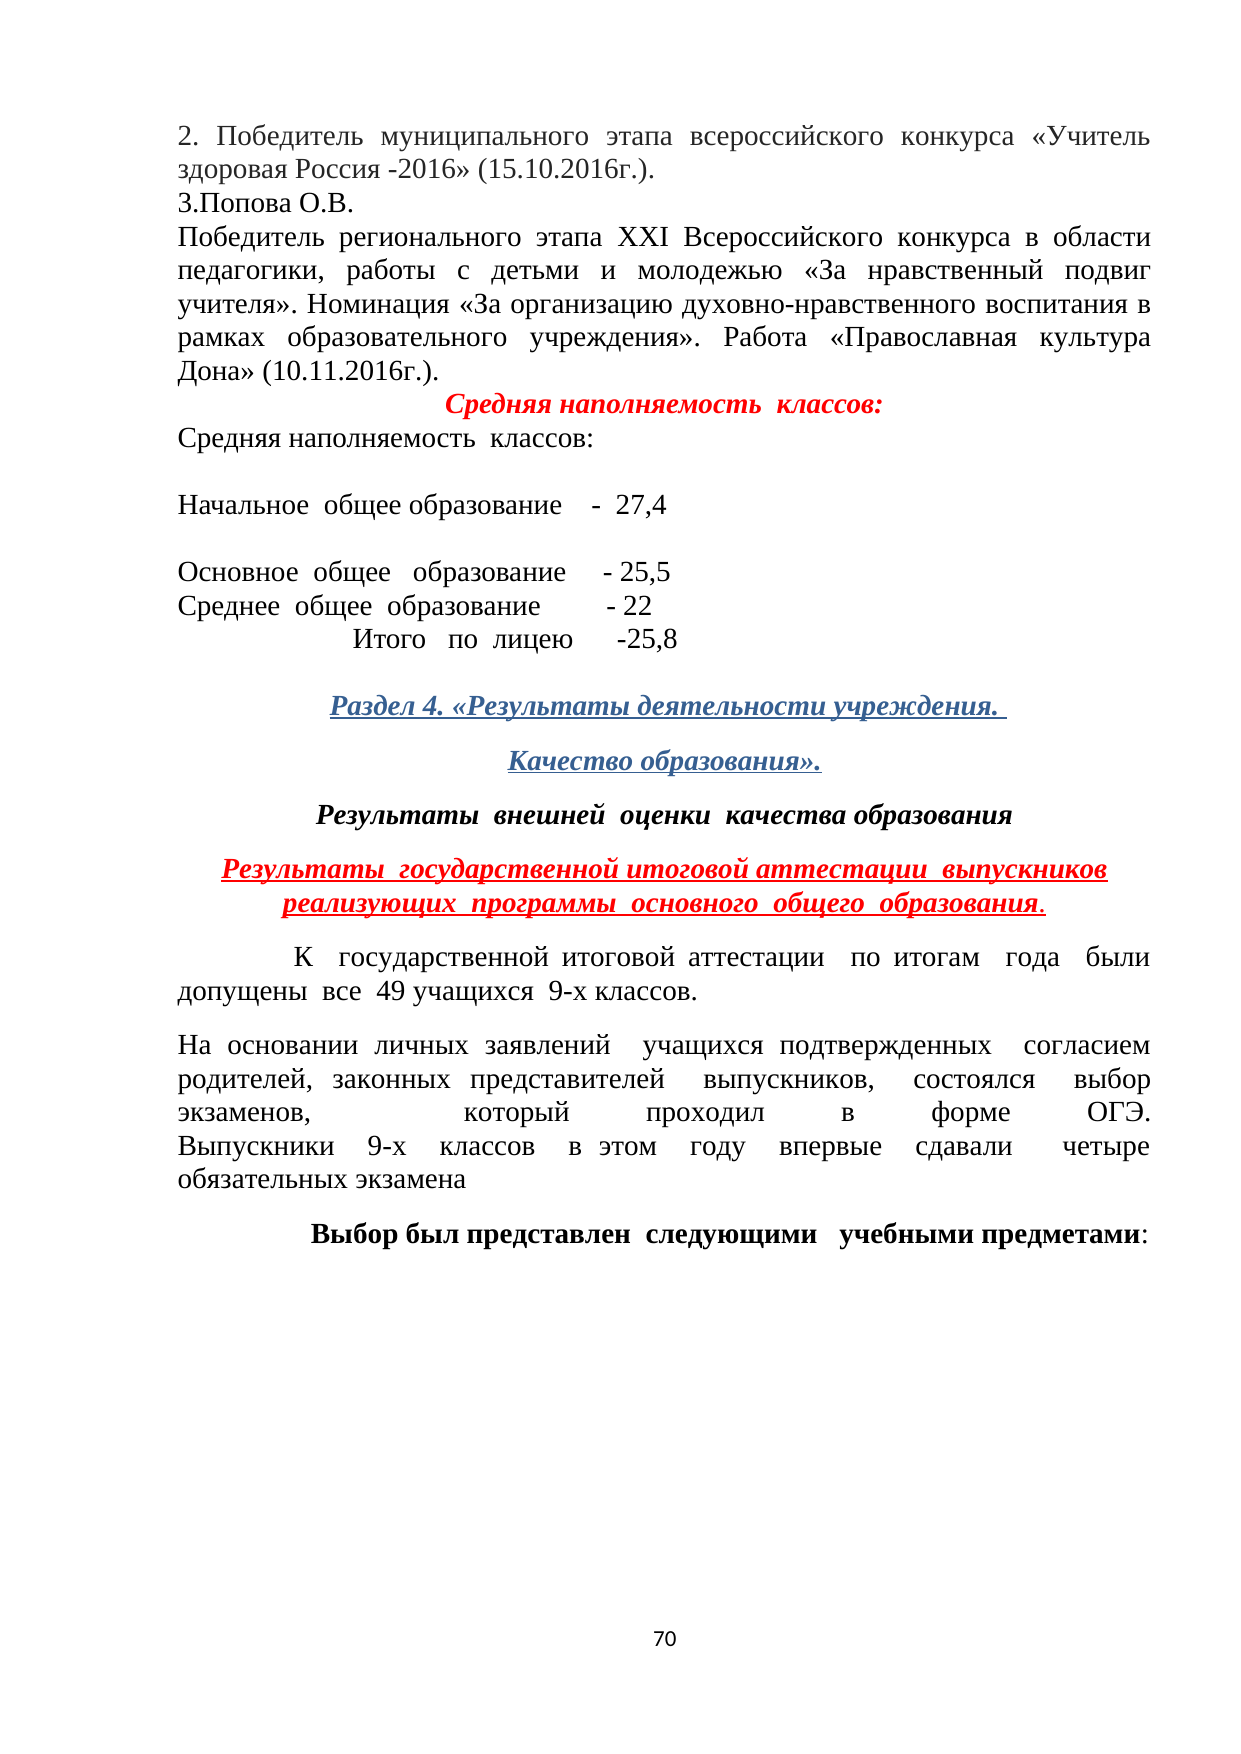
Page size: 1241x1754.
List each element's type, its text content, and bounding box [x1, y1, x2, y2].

text Средняя наполняемость классов: [177, 386, 1152, 420]
text 3.Попова О.В. [177, 185, 1152, 219]
text Итого по лицею -25,8 [177, 621, 1152, 655]
text 2. Победитель муниципального этапа всероссийского конкурса «Учитель здоровая Россия -2016» (15.10.2016г.). [177, 118, 1152, 185]
text Основное общее образование - 25,5 [177, 554, 1152, 588]
text Результаты государственной итоговой аттестации выпускников реализующих программы основного общего образования. [177, 851, 1152, 918]
list Выбор был представлен следующими учебными предметами: [252, 1216, 1152, 1249]
text На основании личных заявлений учащихся подтвержденных согласием родителей, законных представителей выпускников, состоялся выбор экзаменов, который проходил в форме ОГЭ. Выпускники 9-х классов в этом году впервые сдавали четыре обязательных экзамена [177, 1027, 1152, 1195]
text Раздел 4. «Результаты деятельности учреждения. [177, 688, 1152, 722]
text Результаты внешней оценки качества образования [177, 797, 1152, 831]
text Среднее общее образование - 22 [177, 588, 1152, 621]
text Качество образования». [177, 743, 1152, 776]
text Начальное общее образование - 27,4 [177, 487, 1152, 521]
text Победитель регионального этапа XXI Всероссийского конкурса в области педагогики, работы с детьми и молодежью «За нравственный подвиг учителя». Номинация «За организацию духовно-нравственного воспитания в рамках образовательного учреждения». Работа «Православная культура Дона» (10.11.2016г.). [177, 219, 1152, 386]
text К государственной итоговой аттестации по итогам года были допущены все 49 учащихся 9-х классов. [177, 939, 1152, 1006]
text Средняя наполняемость классов: [177, 420, 1152, 453]
